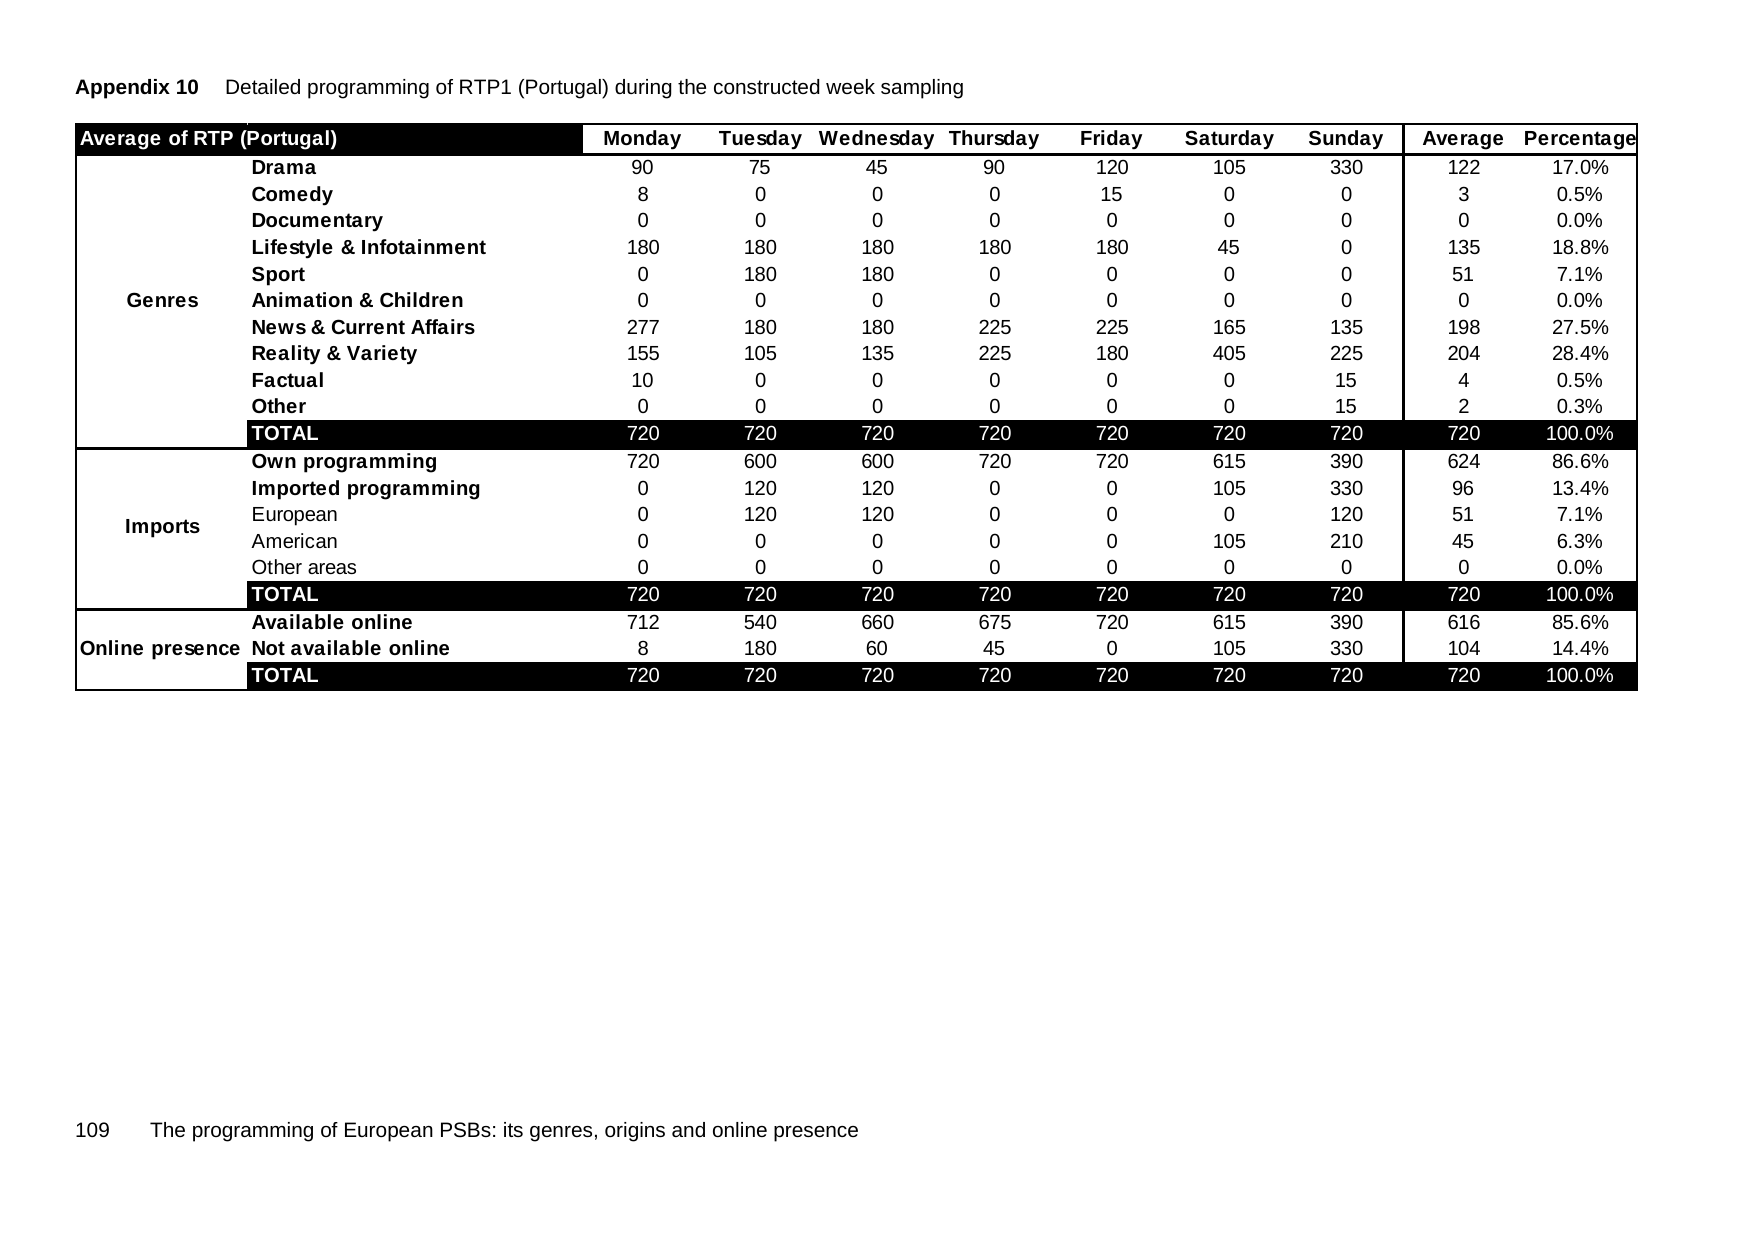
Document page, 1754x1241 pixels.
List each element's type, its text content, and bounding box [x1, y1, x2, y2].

text Appendix 10 Detailed programming of RTP1 (Portugal) during the constructed week sampling [75, 75, 1679, 99]
